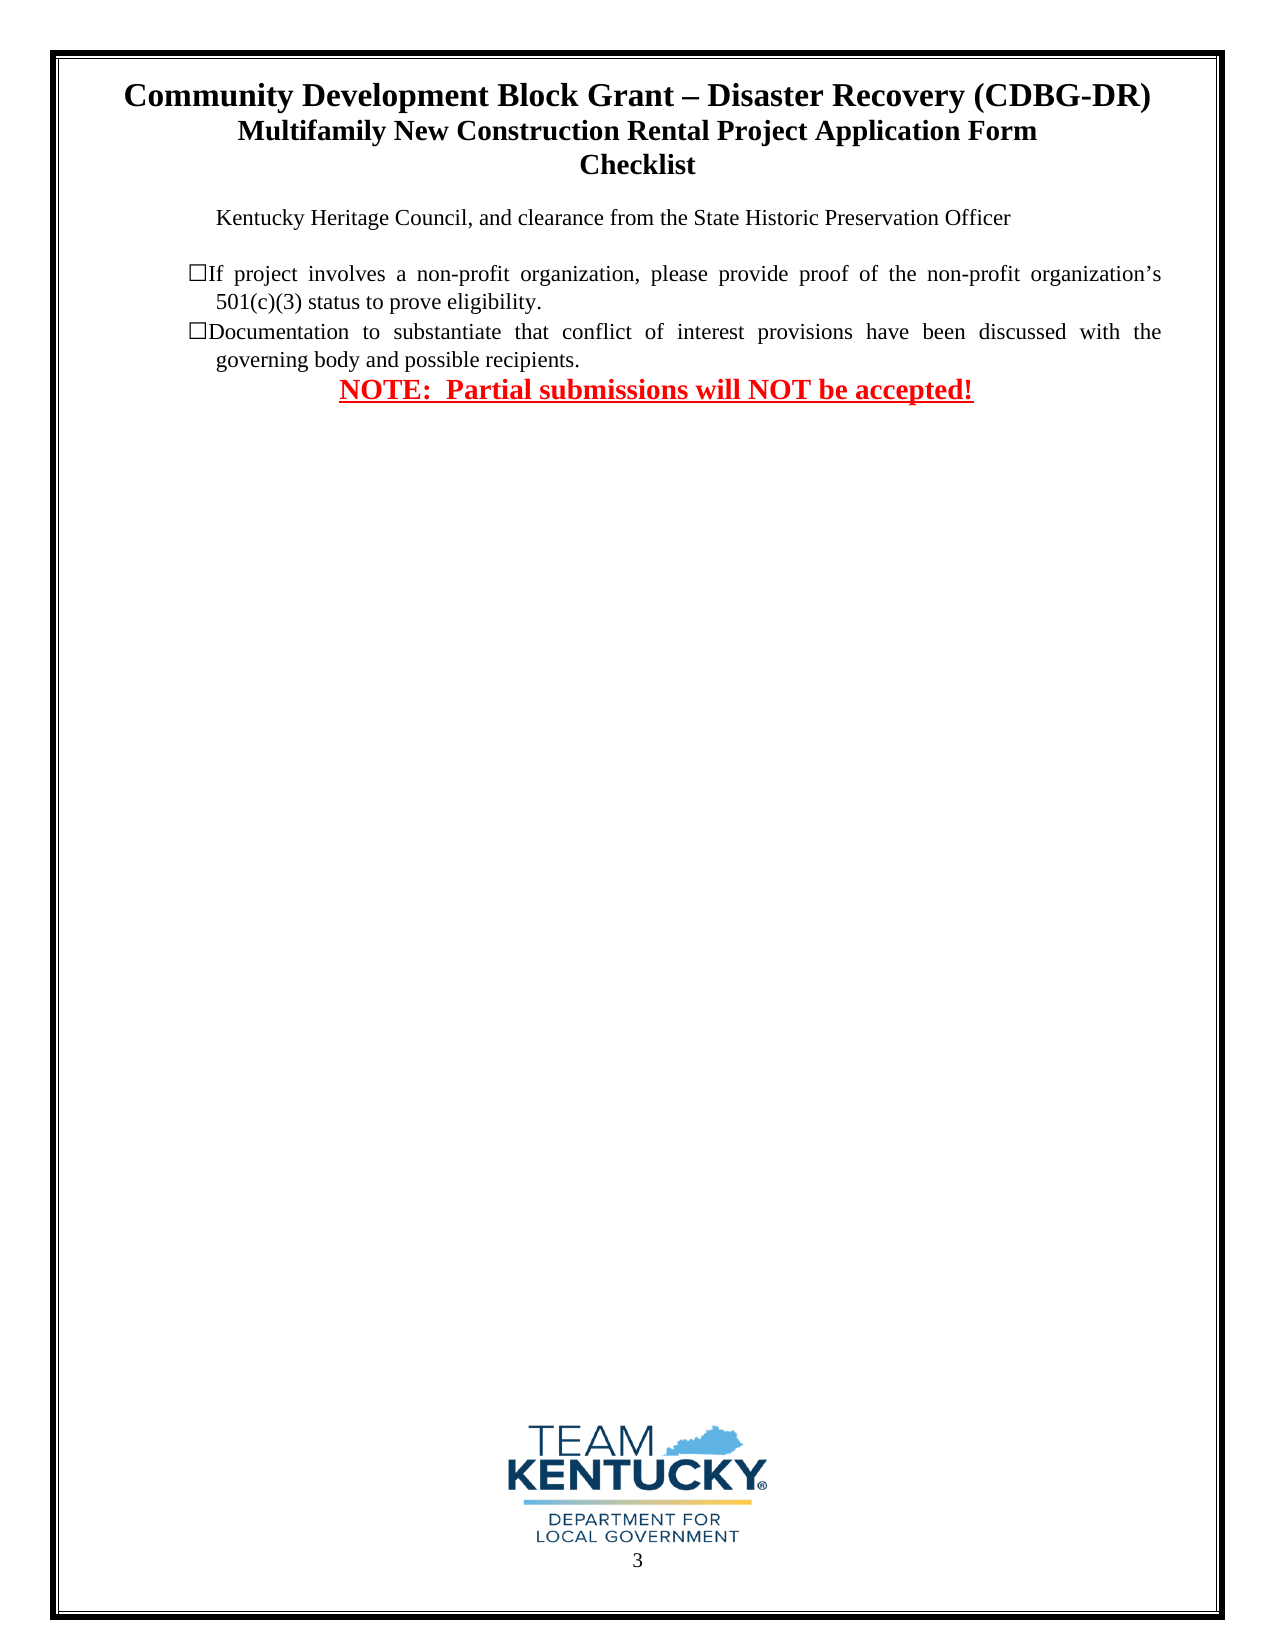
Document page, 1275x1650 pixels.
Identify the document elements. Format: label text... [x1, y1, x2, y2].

text Kentucky Heritage Council, and clearance from the State Historic Preservation Officer [216, 204, 1162, 231]
subtitle NOTE: Partial submissions will NOT be accepted! [112, 372, 1162, 406]
text If project involves a non-profit organization, please provide proof of the non-profit organization’s 501(c)(3) status to prove eligibility. [112, 257, 1162, 315]
picture [505, 1425, 770, 1548]
text Documentation to substantiate that conflict of interest provisions have been discussed with the governing body and possible recipients. [112, 315, 1162, 372]
